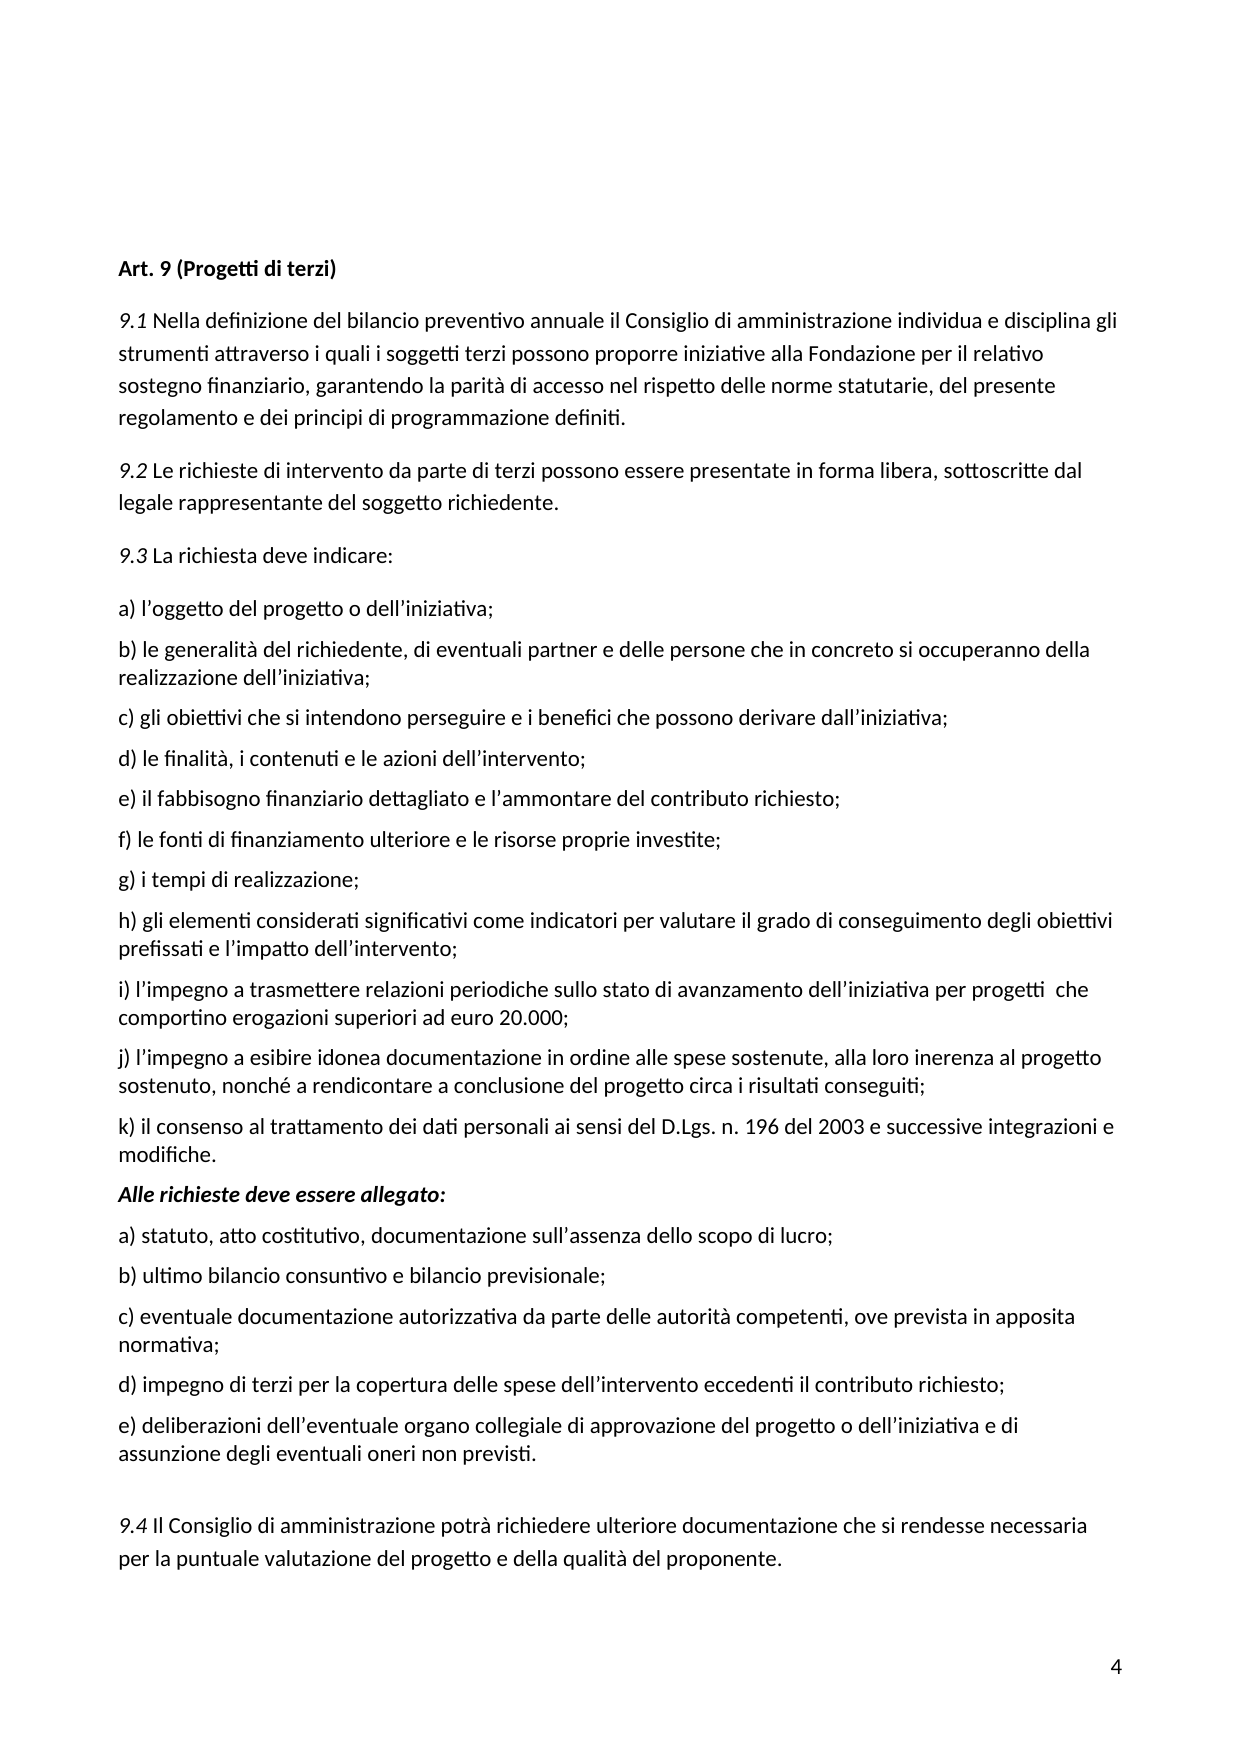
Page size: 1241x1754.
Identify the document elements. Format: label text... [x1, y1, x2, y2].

text Alle richieste deve essere allegato: [118, 1180, 1122, 1208]
text c) eventuale documentazione autorizzativa da parte delle autorità competenti, ove prevista in apposita normativa; [118, 1302, 1122, 1358]
text 9.3 La richiesta deve indicare: [118, 541, 1122, 569]
text 9.4 Il Consiglio di amministrazione potrà richiedere ulteriore documentazione che si rendesse necessaria per la puntuale valutazione del progetto e della qualità del proponente. [118, 1512, 1122, 1572]
text f) le fonti di finanziamento ulteriore e le risorse proprie investite; [118, 825, 1122, 853]
text e) deliberazioni dell’eventuale organo collegiale di approvazione del progetto o dell’iniziativa e di assunzione degli eventuali oneri non previsti. [118, 1411, 1122, 1467]
text h) gli elementi considerati significativi come indicatori per valutare il grado di conseguimento degli obiettivi prefissati e l’impatto dell’intervento; [118, 906, 1122, 962]
text a) l’oggetto del progetto o dell’iniziativa; [118, 594, 1122, 622]
text b) le generalità del richiedente, di eventuali partner e delle persone che in concreto si occuperanno della realizzazione dell’iniziativa; [118, 635, 1122, 691]
text d) le finalità, i contenuti e le azioni dell’intervento; [118, 744, 1122, 772]
text d) impegno di terzi per la copertura delle spese dell’intervento eccedenti il contributo richiesto; [118, 1370, 1122, 1398]
text 9.1 Nella definizione del bilancio preventivo annuale il Consiglio di amministrazione individua e disciplina gli strumenti attraverso i quali i soggetti terzi possono proporre iniziative alla Fondazione per il relativo sostegno finanziario, garantendo la parità di accesso nel rispetto delle norme statutarie, del presente regolamento e dei principi di programmazione definiti. [118, 307, 1122, 431]
text k) il consenso al trattamento dei dati personali ai sensi del D.Lgs. n. 196 del 2003 e successive integrazioni e modifiche. [118, 1112, 1122, 1168]
text a) statuto, atto costitutivo, documentazione sull’assenza dello scopo di lucro; [118, 1221, 1122, 1249]
text i) l’impegno a trasmettere relazioni periodiche sullo stato di avanzamento dell’iniziativa per progetti che comportino erogazioni superiori ad euro 20.000; [118, 975, 1122, 1031]
text Art. 9 (Progetti di terzi) [118, 254, 1122, 282]
text 9.2 Le richieste di intervento da parte di terzi possono essere presentate in forma libera, sottoscritte dal legale rappresentante del soggetto richiedente. [118, 456, 1122, 516]
text c) gli obiettivi che si intendono perseguire e i benefici che possono derivare dall’iniziativa; [118, 703, 1122, 732]
text j) l’impegno a esibire idonea documentazione in ordine alle spese sostenute, alla loro inerenza al progetto sostenuto, nonché a rendicontare a conclusione del progetto circa i risultati conseguiti; [118, 1043, 1122, 1099]
text g) i tempi di realizzazione; [118, 866, 1122, 894]
text e) il fabbisogno finanziario dettagliato e l’ammontare del contributo richiesto; [118, 784, 1122, 813]
text b) ultimo bilancio consuntivo e bilancio previsionale; [118, 1261, 1122, 1289]
